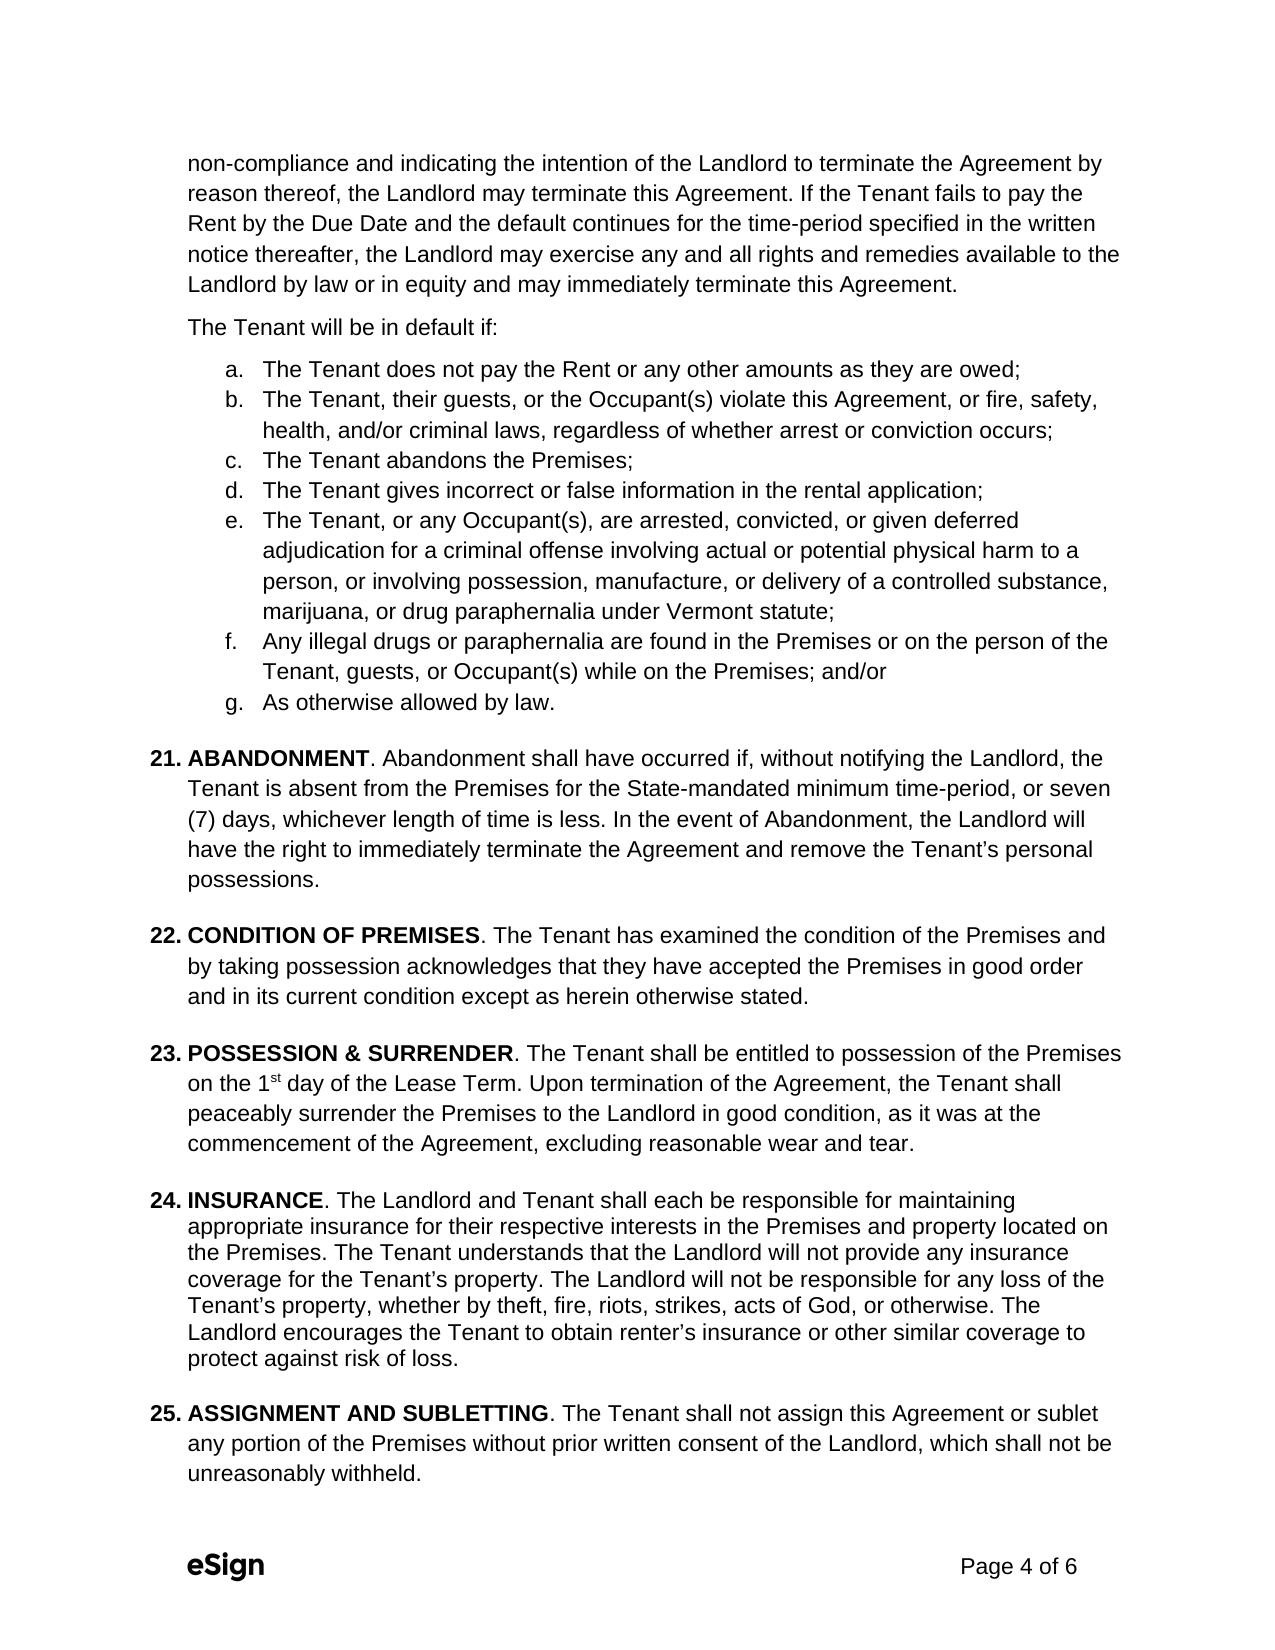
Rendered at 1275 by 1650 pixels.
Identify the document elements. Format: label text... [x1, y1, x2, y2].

list The Tenant gives incorrect or false information in the rental application; [225, 477, 1125, 503]
list The Tenant, their guests, or the Occupant(s) violate this Agreement, or fire, safety, health, and/or criminal laws, regardless of whether arrest or conviction occurs; [225, 386, 1125, 443]
list The Tenant, or any Occupant(s), are arrested, convicted, or given deferred adjudication for a criminal offense involving actual or potential physical harm to a person, or involving possession, manufacture, or delivery of a controlled substance, marijuana, or drug paraphernalia under Vermont statute; [225, 507, 1125, 624]
list CONDITION OF PREMISES. The Tenant has examined the condition of the Premises and by taking possession acknowledges that they have accepted the Premises in good order and in its current condition except as herein otherwise stated. [150, 922, 1125, 1009]
list INSURANCE. The Landlord and Tenant shall each be responsible for maintaining appropriate insurance for their respective interests in the Premises and property located on the Premises. The Tenant understands that the Landlord will not provide any insurance coverage for the Tenant’s property. The Landlord will not be responsible for any loss of the Tenant’s property, whether by theft, fire, riots, strikes, acts of God, or otherwise. The Landlord encourages the Tenant to obtain renter’s insurance or other similar coverage to protect against risk of loss. [150, 1187, 1125, 1400]
list The Tenant does not pay the Rent or any other amounts as they are owed; [225, 356, 1125, 383]
list ASSIGNMENT AND SUBLETTING. The Tenant shall not assign this Agreement or sublet any portion of the Premises without prior written consent of the Landlord, which shall not be unreasonably withheld. [150, 1400, 1125, 1487]
list The Tenant will be in default if: [187, 313, 1125, 340]
list Any illegal drugs or paraphernalia are found in the Premises or on the person of the Tenant, guests, or Occupant(s) while on the Premises; and/or [225, 628, 1125, 685]
picture [172, 1538, 282, 1592]
list The Tenant abandons the Premises; [225, 447, 1125, 473]
list POSSESSION & SURRENDER. The Tenant shall be entitled to possession of the Premises on the 1st day of the Lease Term. Upon termination of the Agreement, the Tenant shall peaceably surrender the Premises to the Landlord in good condition, as it was at the commencement of the Agreement, excluding reasonable wear and tear. [150, 1039, 1125, 1156]
list As otherwise allowed by law. [225, 688, 1125, 715]
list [150, 150, 1125, 297]
list ABANDONMENT. Abandonment shall have occurred if, without notifying the Landlord, the Tenant is absent from the Premises for the State-mandated minimum time-period, or seven (7) days, whichever length of time is less. In the event of Abandonment, the Landlord will have the right to immediately terminate the Agreement and remove the Tenant’s personal possessions. [150, 745, 1125, 892]
